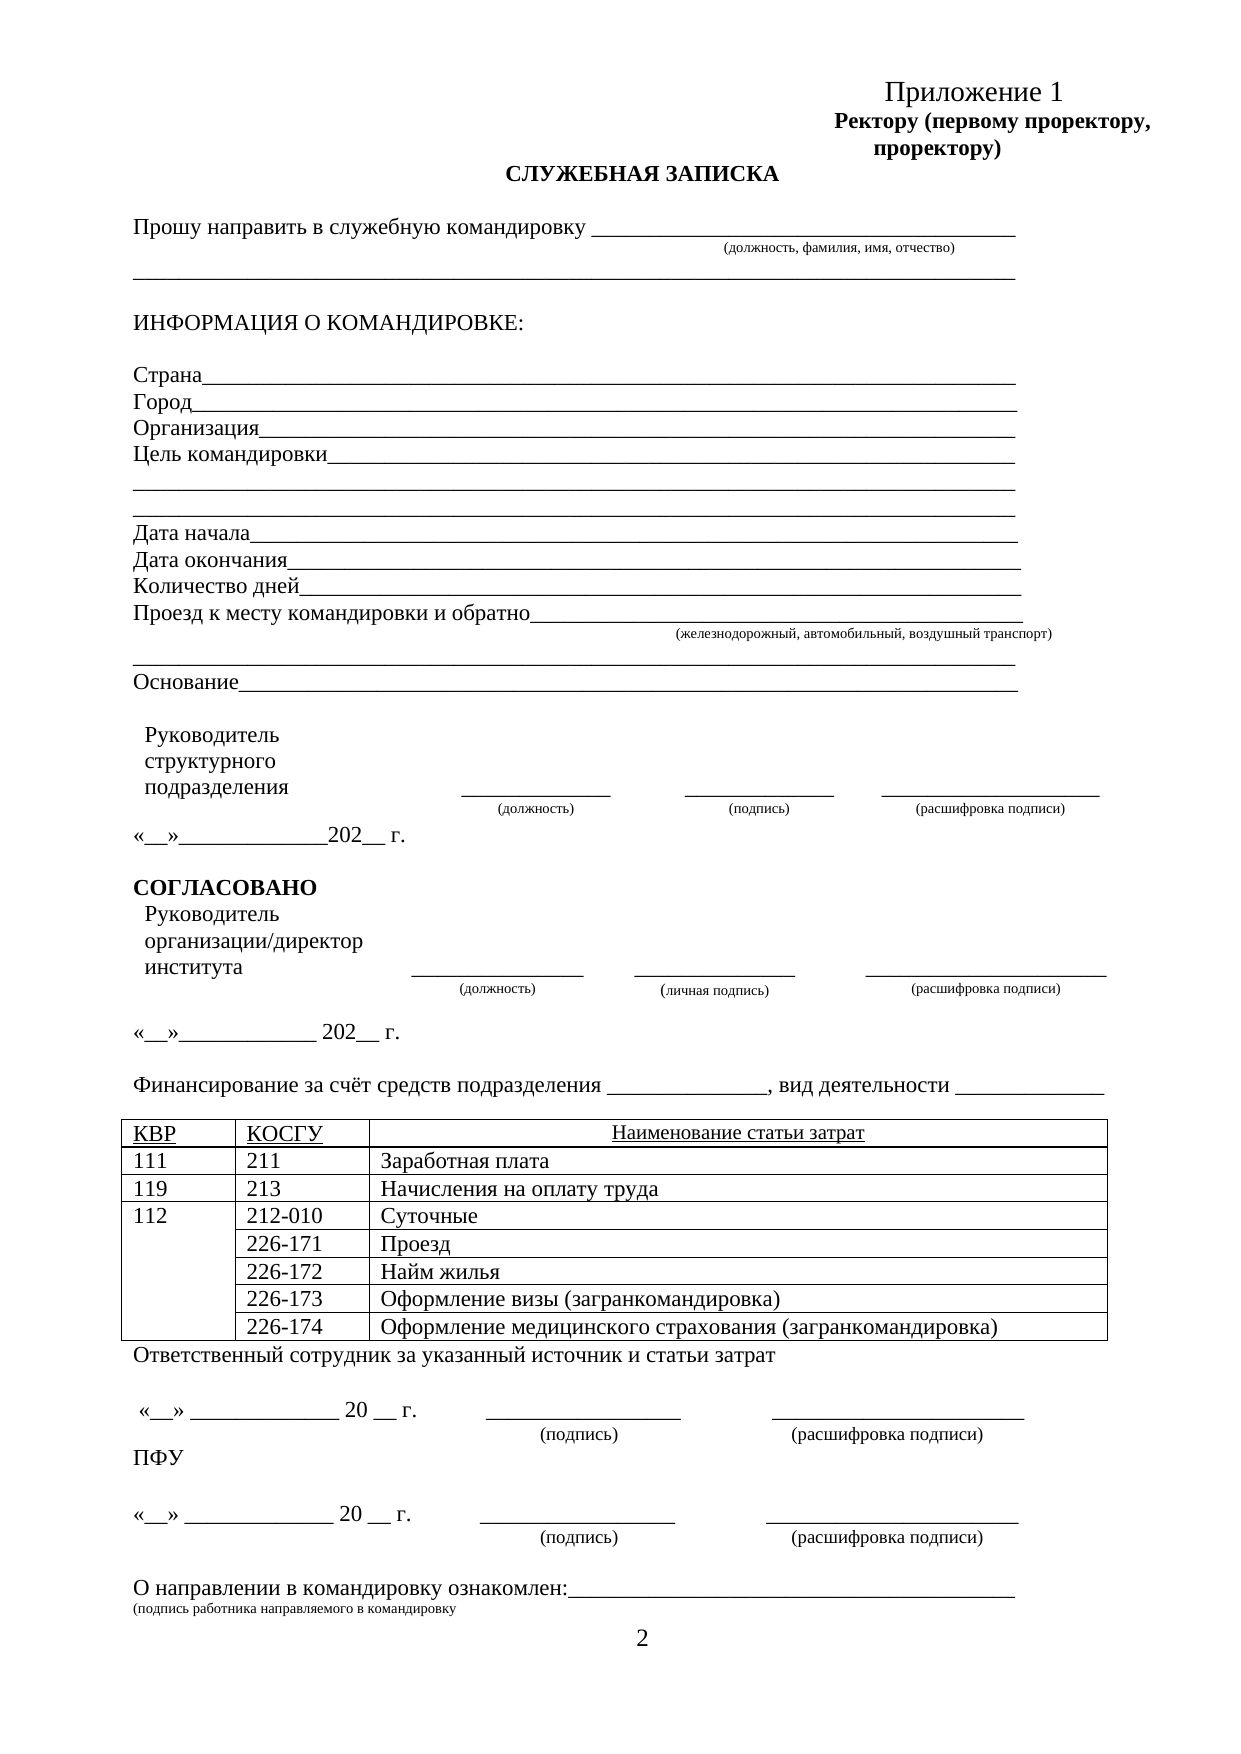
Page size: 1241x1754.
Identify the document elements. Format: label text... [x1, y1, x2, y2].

text _____________________________________________________________________________ [133, 467, 1152, 493]
table_header _____________________ (расшифровка подписи) [827, 900, 1145, 1018]
table_cell 112 [122, 1202, 235, 1340]
text Дата начала___________________________________________________________________ [133, 519, 1152, 546]
text Дата окончания________________________________________________________________ [133, 546, 1152, 572]
table_cell 226-173 [236, 1285, 369, 1312]
text Финансирование за счёт средств подразделения ______________, вид деятельности _____________ [133, 1071, 1152, 1097]
table_cell 119 [122, 1175, 235, 1201]
text _____________________________________________________________________________ [133, 256, 1152, 282]
table_header ___________________ (расшифровка подписи) [860, 721, 1120, 821]
table_cell 111 [122, 1148, 235, 1174]
text Город________________________________________________________________________ [133, 388, 1152, 414]
table_cell Заработная плата [370, 1148, 1107, 1174]
text Основание____________________________________________________________________ [133, 668, 1152, 694]
table_header _____________ (должность) [414, 721, 658, 821]
text Ректору (первому проректору, проректору) [723, 107, 1152, 160]
table_header _____________ (подпись) [658, 721, 860, 821]
table_header Руководитель организации/директор института [133, 900, 392, 1018]
text (железнодорожный, автомобильный, воздушный транспорт) [502, 625, 1152, 642]
table_cell Оформление медицинского страхования (загранкомандировка) [370, 1313, 1107, 1340]
table_header КОСГУ [236, 1120, 369, 1146]
table_header _______________ (должность) [392, 900, 602, 1018]
text «__» _____________ 20 __ г. _________________ ______________________ [133, 1397, 1152, 1423]
table_cell Проезд [370, 1230, 1107, 1257]
text Страна_______________________________________________________________________ [133, 361, 1152, 388]
table_header КВР [122, 1120, 235, 1146]
table_cell 211 [236, 1148, 369, 1174]
text Проезд к месту командировки и обратно___________________________________________ [133, 598, 1152, 625]
table_cell Начисления на оплату труда [370, 1175, 1107, 1201]
text «__» _____________ 20 __ г. _________________ ______________________ [133, 1499, 1152, 1526]
text СОГЛАСОВАНО [133, 874, 1152, 900]
table_cell Оформление визы (загранкомандировка) [370, 1285, 1107, 1312]
text «__»_____________202__ г. [133, 821, 1152, 848]
text «__»____________ 202__ г. [133, 1018, 1152, 1045]
text (подпись работника направляемого в командировку [133, 1600, 1152, 1617]
table_cell 212-010 [236, 1202, 369, 1229]
text ИНФОРМАЦИЯ О КОМАНДИРОВКЕ: [133, 309, 1152, 335]
text СЛУЖЕБНАЯ ЗАПИСКА [133, 160, 1152, 186]
text _____________________________________________________________________________ [133, 642, 1152, 668]
table_cell Суточные [370, 1202, 1107, 1229]
text (подпись) (расшифровка подписи) [133, 1526, 1152, 1547]
table_cell 213 [236, 1175, 369, 1201]
text (должность, фамилия, имя, отчество) [650, 239, 1152, 256]
text _____________________________________________________________________________ [133, 493, 1152, 519]
text Приложение 1 [723, 74, 1152, 107]
text Цель командировки____________________________________________________________ [133, 440, 1152, 467]
text Прошу направить в служебную командировку _____________________________________ [133, 213, 1152, 239]
table_header ______________ (личная подпись) [603, 900, 827, 1018]
text (подпись) (расшифровка подписи) [133, 1423, 1152, 1444]
table_cell 226-174 [236, 1313, 369, 1340]
table_header Наименование статьи затрат [370, 1120, 1107, 1146]
table_cell Найм жилья [370, 1258, 1107, 1284]
text Количество дней_______________________________________________________________ [133, 572, 1152, 598]
table_cell 226-172 [236, 1258, 369, 1284]
table_cell 226-171 [236, 1230, 369, 1257]
text Ответственный сотрудник за указанный источник и статьи затрат [133, 1341, 1152, 1368]
text Организация__________________________________________________________________ [133, 414, 1152, 440]
table_header Руководитель структурного подразделения [133, 721, 414, 821]
text ПФУ [133, 1444, 1152, 1471]
text О направлении в командировку ознакомлен:_______________________________________ [133, 1574, 1152, 1600]
